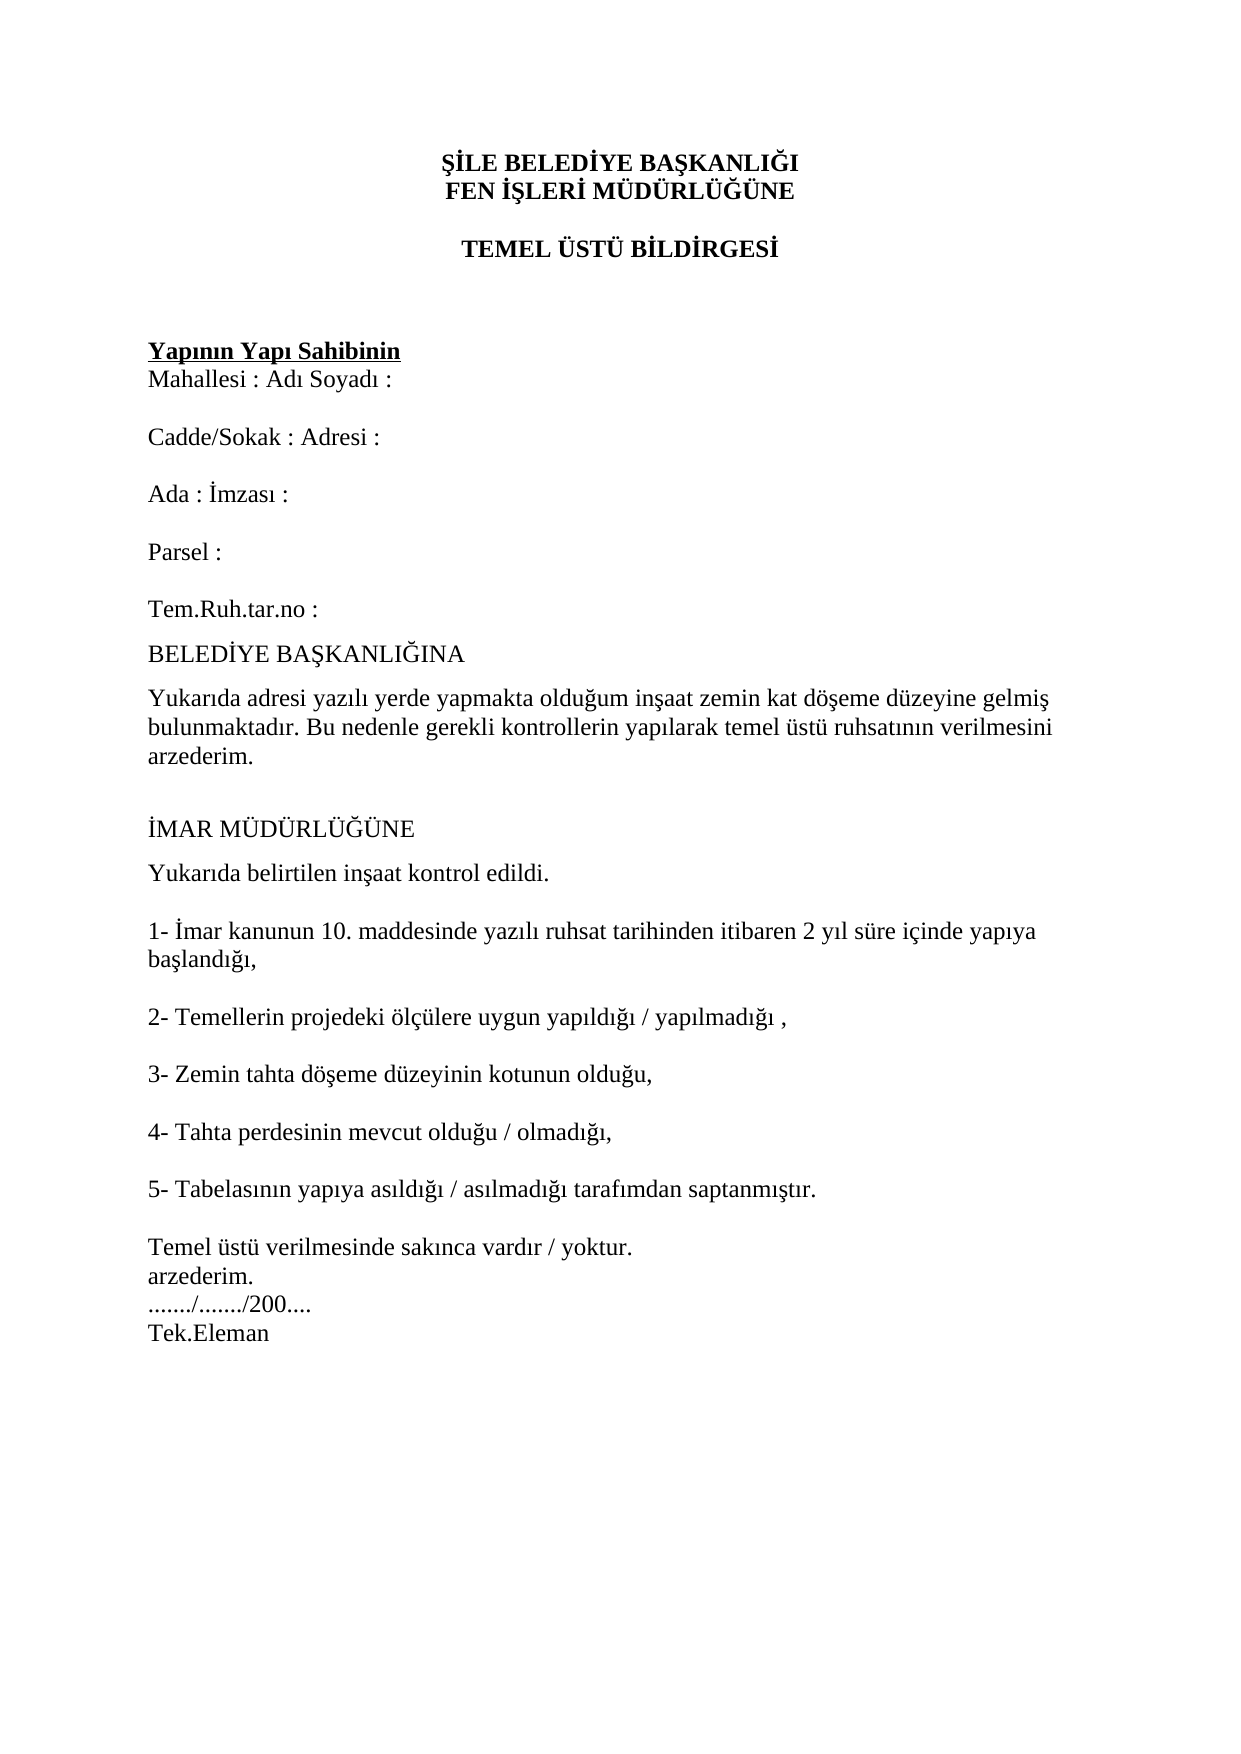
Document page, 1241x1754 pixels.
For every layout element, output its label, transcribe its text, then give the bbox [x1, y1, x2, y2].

text BELEDİYE BAŞKANLIĞINA [148, 639, 1093, 668]
text Yukarıda belirtilen inşaat kontrol edildi. 1- İmar kanunun 10. maddesinde yazılı ruhsat tarihinden itibaren 2 yıl süre içinde yapıya başlandığı, 2- Temellerin projedeki ölçülere uygun yapıldığı / yapılmadığı , 3- Zemin tahta döşeme düzeyinin kotunun olduğu, 4- Tahta perdesinin mevcut olduğu / olmadığı, 5- Tabelasının yapıya asıldığı / asılmadığı tarafımdan saptanmıştır. Temel üstü verilmesinde sakınca vardır / yoktur. arzederim. ......./......./200.... Tek.Eleman [148, 858, 1093, 1347]
text Yapının Yapı Sahibinin Mahallesi : Adı Soyadı : Cadde/Sokak : Adresi : Ada : İmzası : Parsel : Tem.Ruh.tar.no : [148, 278, 1093, 623]
text Yukarıda adresi yazılı yerde yapmakta olduğum inşaat zemin kat döşeme düzeyine gelmiş bulunmaktadır. Bu nedenle gerekli kontrollerin yapılarak temel üstü ruhsatının verilmesini arzederim. [148, 683, 1093, 769]
text İMAR MÜDÜRLÜĞÜNE [148, 785, 1093, 843]
text ŞİLE BELEDİYE BAŞKANLIĞI FEN İŞLERİ MÜDÜRLÜĞÜNE TEMEL ÜSTÜ BİLDİRGESİ [148, 148, 1093, 263]
